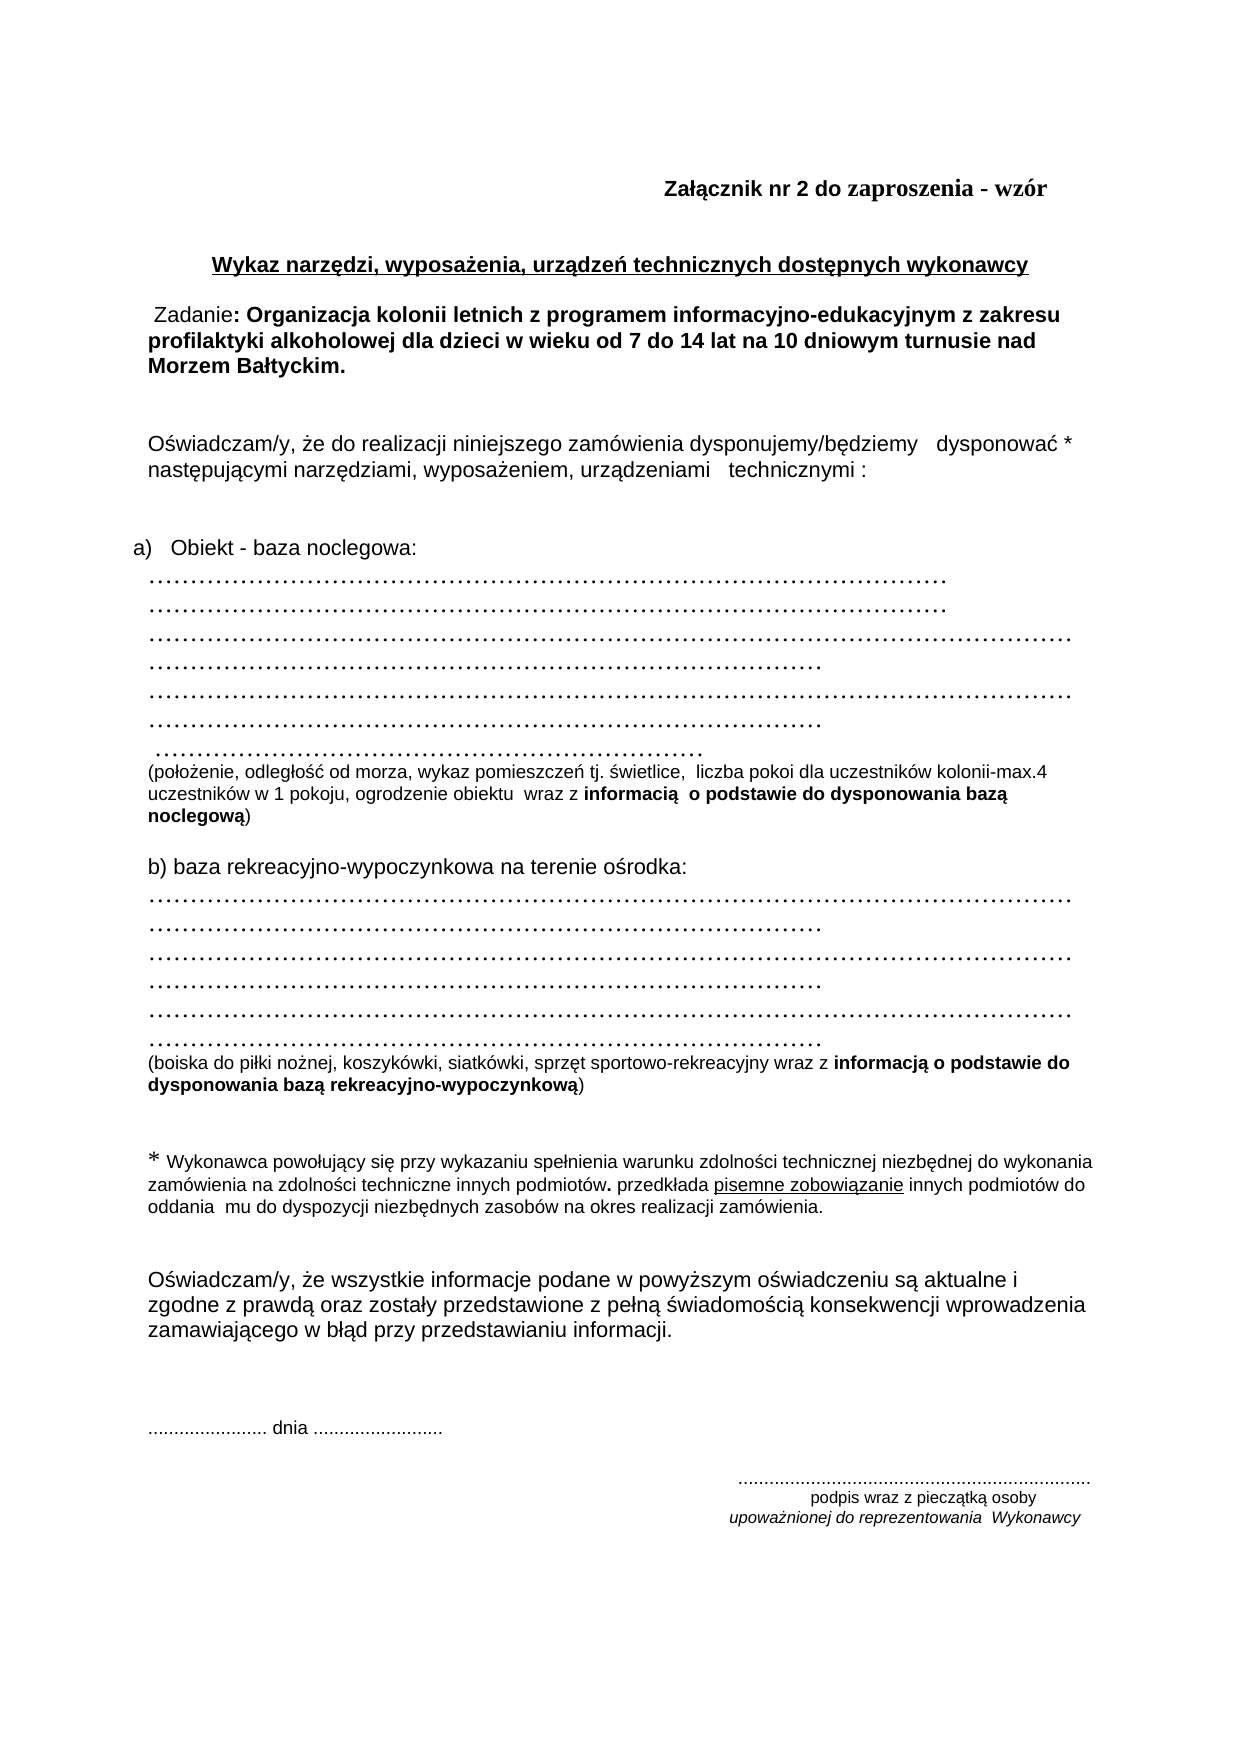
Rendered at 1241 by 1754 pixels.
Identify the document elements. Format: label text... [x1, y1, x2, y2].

list Obiekt - baza noclegowa: [133, 535, 1093, 560]
text .................................................................... [738, 1439, 1093, 1488]
text Oświadczam/y, że do realizacji niniejszego zamówienia dysponujemy/będziemy dysponować * następującymi narzędziami, wyposażeniem, urządzeniami technicznymi : [148, 431, 1093, 482]
text (boiska do piłki nożnej, koszykówki, siatkówki, sprzęt sportowo-rekreacyjny wraz z informacją o podstawie do dysponowania bazą rekreacyjno-wypoczynkową) [148, 1052, 1093, 1095]
text ………………………………………………………………………………………………………………………………………………………………………… [148, 675, 1093, 733]
text (położenie, odległość od morza, wykaz pomieszczeń tj. świetlice, liczba pokoi dla uczestników kolonii-max.4 uczestników w 1 pokoju, ogrodzenie obiektu wraz z informacią o podstawie do dysponowania bazą noclegową) [148, 761, 1093, 826]
text b) baza rekreacyjno-wypoczynkowa na terenie ośrodka: ………………………………………………………………………………………………………………………………………………………………………… [148, 854, 1093, 937]
text …………………………………………………………………………………… [148, 560, 1093, 589]
text ………………………………………………………………………………………………………………………………………………………………………… [148, 994, 1093, 1052]
text ………………………………………………………………………………………………………………………………………………………………………… [148, 618, 1093, 675]
text ....................... dnia ......................... [148, 1417, 1093, 1439]
text podpis wraz z pieczątką osoby [148, 1488, 1093, 1507]
text ………………………………………………………… [148, 733, 1093, 761]
text ………………………………………………………………………………………………………………………………………………………………………… [148, 937, 1093, 994]
text Wykaz narzędzi, wyposażenia, urządzeń technicznych dostępnych wykonawcy [148, 252, 1093, 277]
text Oświadczam/y, że wszystkie informacje podane w powyższym oświadczeniu są aktualne i zgodne z prawdą oraz zostały przedstawione z pełną świadomością konsekwencji wprowadzenia zamawiającego w błąd przy przedstawianiu informacji. [148, 1267, 1093, 1342]
text …………………………………………………………………………………… [148, 589, 1093, 618]
text * Wykonawca powołujący się przy wykazaniu spełnienia warunku zdolności technicznej niezbędnej do wykonania zamówienia na zdolności techniczne innych podmiotów. przedkłada pisemne zobowiązanie innych podmiotów do oddania mu do dyspozycji niezbędnych zasobów na okres realizacji zamówienia. [148, 1145, 1093, 1217]
text upoważnionej do reprezentowania Wykonawcy [590, 1507, 1093, 1527]
text Załącznik nr 2 do zaproszenia - wzór [664, 173, 1093, 202]
text Zadanie: Organizacja kolonii letnich z programem informacyjno-edukacyjnym z zakresu profilaktyki alkoholowej dla dzieci w wieku od 7 do 14 lat na 10 dniowym turnusie nad Morzem Bałtyckim. [148, 302, 1093, 378]
